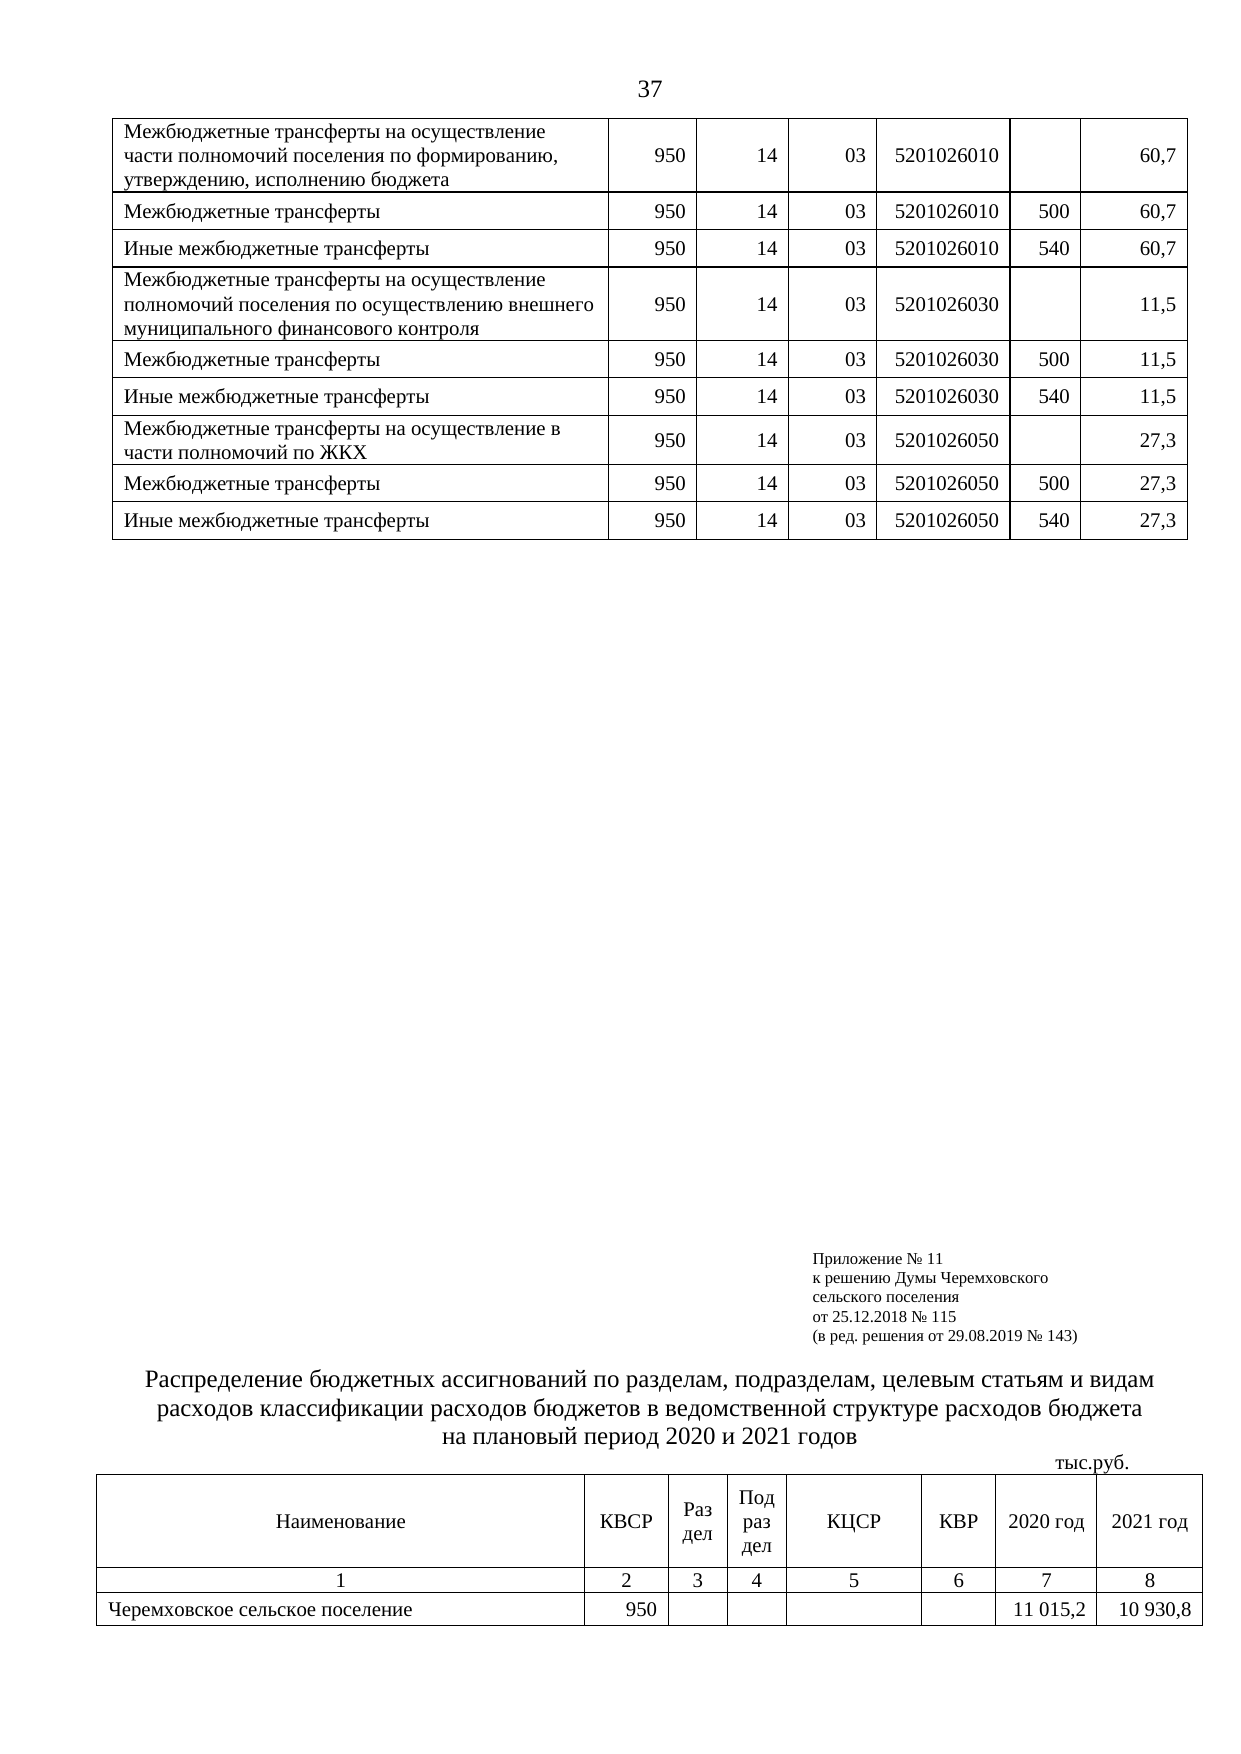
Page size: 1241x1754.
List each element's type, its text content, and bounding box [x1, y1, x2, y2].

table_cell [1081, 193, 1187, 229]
text на плановый период 2020 и 2021 годов [118, 1421, 1181, 1450]
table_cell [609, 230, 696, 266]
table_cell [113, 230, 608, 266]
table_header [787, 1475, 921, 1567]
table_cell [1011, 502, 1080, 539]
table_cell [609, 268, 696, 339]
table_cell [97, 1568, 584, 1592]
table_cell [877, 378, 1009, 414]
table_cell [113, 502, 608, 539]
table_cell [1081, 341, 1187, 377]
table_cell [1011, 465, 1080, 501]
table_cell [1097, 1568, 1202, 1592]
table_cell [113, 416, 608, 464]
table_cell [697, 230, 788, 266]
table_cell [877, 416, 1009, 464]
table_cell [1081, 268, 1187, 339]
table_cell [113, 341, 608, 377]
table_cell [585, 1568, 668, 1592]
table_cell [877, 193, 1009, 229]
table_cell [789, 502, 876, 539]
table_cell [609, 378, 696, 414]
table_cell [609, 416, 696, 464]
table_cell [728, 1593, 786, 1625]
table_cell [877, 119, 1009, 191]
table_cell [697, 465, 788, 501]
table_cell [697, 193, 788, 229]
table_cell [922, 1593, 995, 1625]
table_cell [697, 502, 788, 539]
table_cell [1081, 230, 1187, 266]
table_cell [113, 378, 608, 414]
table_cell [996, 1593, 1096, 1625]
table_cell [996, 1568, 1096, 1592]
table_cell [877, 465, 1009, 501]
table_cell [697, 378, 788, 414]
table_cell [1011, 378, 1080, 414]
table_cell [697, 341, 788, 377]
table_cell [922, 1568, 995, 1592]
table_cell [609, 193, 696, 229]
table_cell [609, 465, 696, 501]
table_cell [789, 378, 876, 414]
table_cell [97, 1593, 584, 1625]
text от 25.12.2018 № 115 [812, 1306, 1181, 1326]
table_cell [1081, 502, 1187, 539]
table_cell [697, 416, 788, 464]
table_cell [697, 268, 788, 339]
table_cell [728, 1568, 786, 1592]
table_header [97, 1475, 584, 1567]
text сельского поселения [812, 1287, 1181, 1306]
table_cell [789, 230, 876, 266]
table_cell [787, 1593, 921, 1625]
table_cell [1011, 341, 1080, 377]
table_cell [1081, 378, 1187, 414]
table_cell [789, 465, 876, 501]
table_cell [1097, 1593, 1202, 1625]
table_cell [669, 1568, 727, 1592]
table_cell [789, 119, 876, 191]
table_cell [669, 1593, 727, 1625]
text тыс.руб. [1003, 1450, 1181, 1474]
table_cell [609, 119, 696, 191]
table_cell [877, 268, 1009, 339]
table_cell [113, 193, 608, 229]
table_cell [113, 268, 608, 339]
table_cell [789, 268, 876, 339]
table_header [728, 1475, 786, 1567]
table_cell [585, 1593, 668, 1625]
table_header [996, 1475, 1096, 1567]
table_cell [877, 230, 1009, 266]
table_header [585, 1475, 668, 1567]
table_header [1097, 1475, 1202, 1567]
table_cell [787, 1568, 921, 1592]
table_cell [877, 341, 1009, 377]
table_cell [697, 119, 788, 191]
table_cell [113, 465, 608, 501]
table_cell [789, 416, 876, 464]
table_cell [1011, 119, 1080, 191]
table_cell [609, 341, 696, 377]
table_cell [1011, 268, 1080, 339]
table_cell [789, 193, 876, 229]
text Распределение бюджетных ассигнований по разделам, подразделам, целевым статьям и видам расходов классификации расходов бюджетов в ведомственной структуре расходов бюджета [118, 1364, 1181, 1421]
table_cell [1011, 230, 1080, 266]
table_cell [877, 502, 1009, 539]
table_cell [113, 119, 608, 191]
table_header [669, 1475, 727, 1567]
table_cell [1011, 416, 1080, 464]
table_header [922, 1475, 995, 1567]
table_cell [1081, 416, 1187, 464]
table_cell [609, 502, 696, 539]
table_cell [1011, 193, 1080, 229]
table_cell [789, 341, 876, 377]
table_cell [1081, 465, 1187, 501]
text к решению Думы Черемховского [812, 1268, 1181, 1287]
text (в ред. решения от 29.08.2019 № 143) [738, 1326, 1181, 1345]
text Приложение № 11 [812, 1249, 1181, 1268]
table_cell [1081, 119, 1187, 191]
